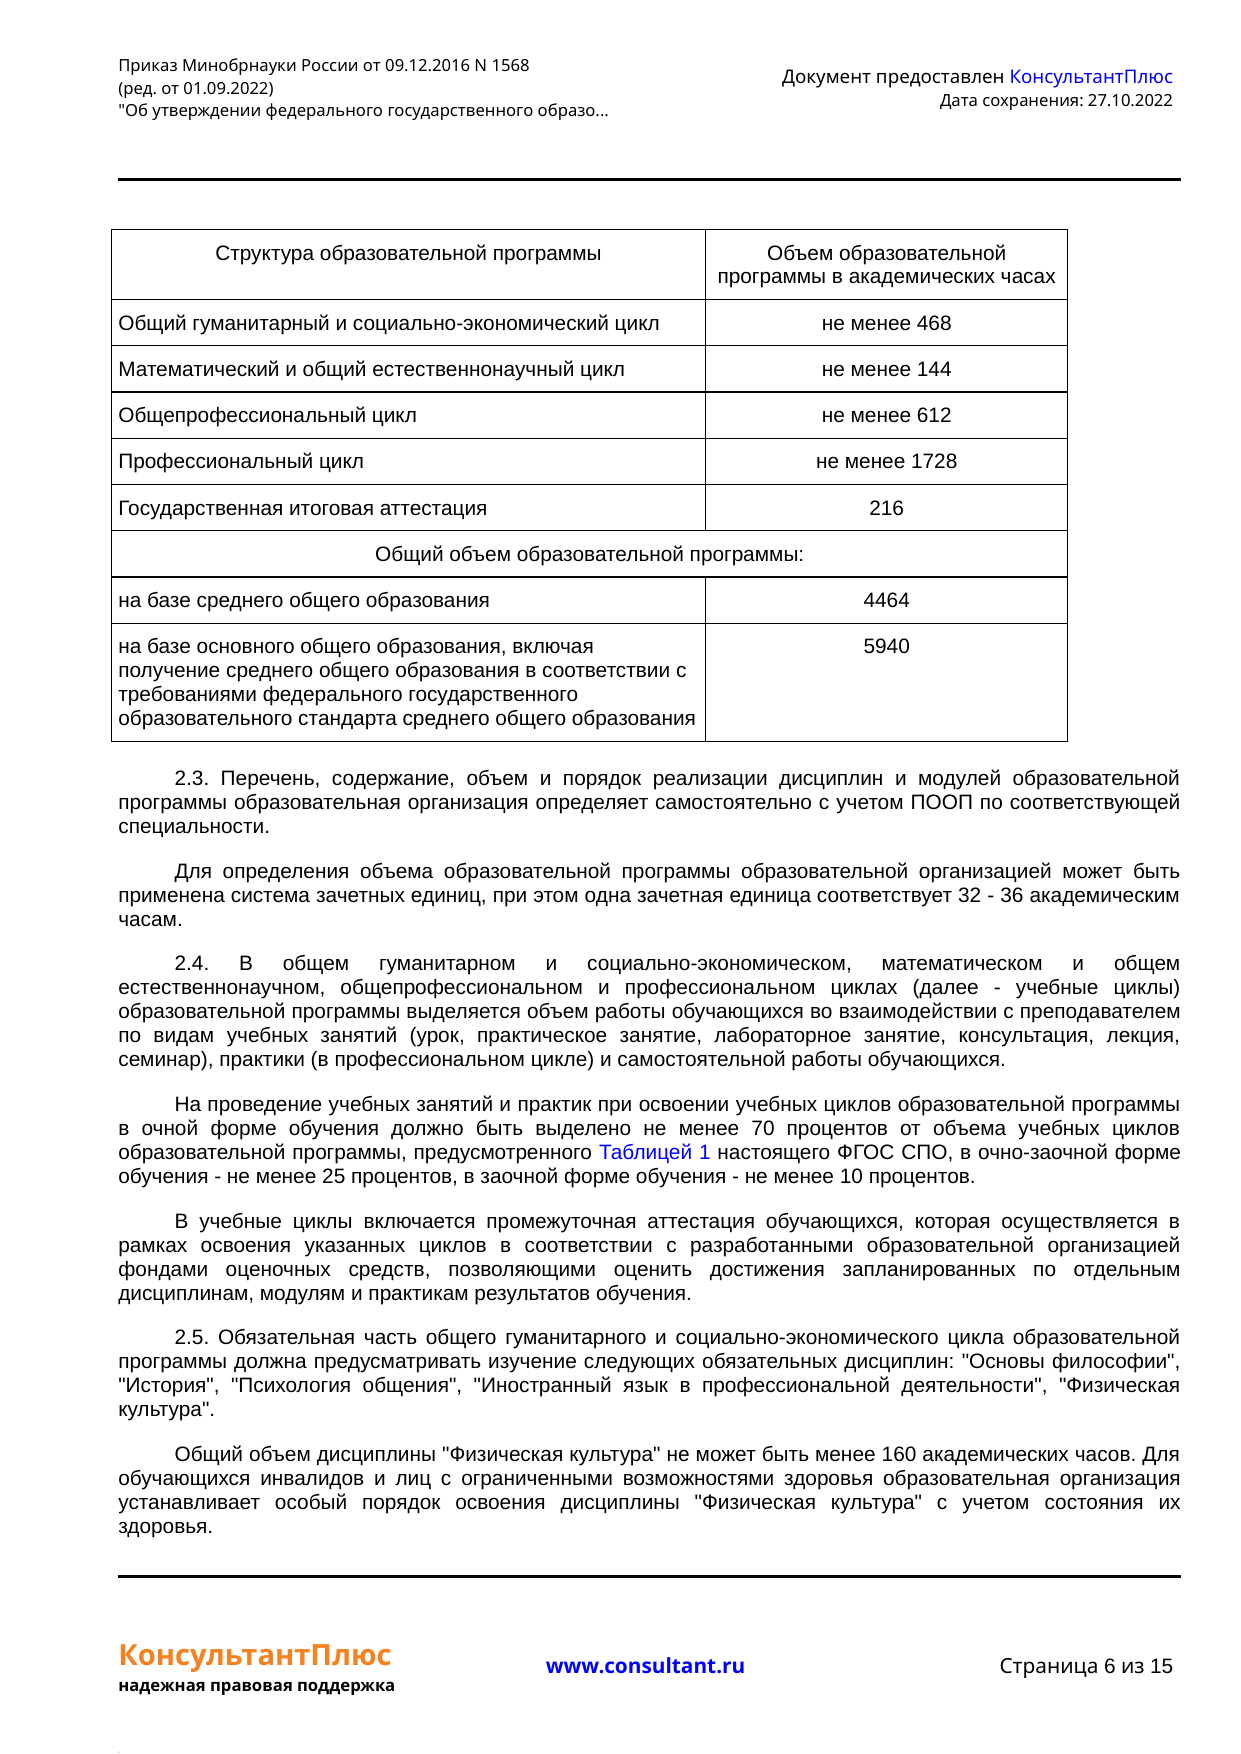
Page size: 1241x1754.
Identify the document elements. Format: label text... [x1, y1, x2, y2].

table_cell Математический и общий естественнонаучный цикл [112, 346, 705, 391]
table_cell не менее 1728 [706, 439, 1067, 484]
text 2.3. Перечень, содержание, объем и порядок реализации дисциплин и модулей образовательной программы образовательная организация определяет самостоятельно с учетом ПООП по соответствующей специальности. [118, 766, 1181, 838]
text 2.5. Обязательная часть общего гуманитарного и социально-экономического цикла образовательной программы должна предусматривать изучение следующих обязательных дисциплин: "Основы философии", "История", "Психология общения", "Иностранный язык в профессиональной деятельности", "Физическая культура". [118, 1325, 1181, 1421]
table_cell Общепрофессиональный цикл [112, 393, 705, 438]
text В учебные циклы включается промежуточная аттестация обучающихся, которая осуществляется в рамках освоения указанных циклов в соответствии с разработанными образовательной организацией фондами оценочных средств, позволяющими оценить достижения запланированных по отдельным дисциплинам, модулям и практикам результатов обучения. [118, 1208, 1181, 1304]
text 2.4. В общем гуманитарном и социально-экономическом, математическом и общем естественнонаучном, общепрофессиональном и профессиональном циклах (далее - учебные циклы) образовательной программы выделяется объем работы обучающихся во взаимодействии с преподавателем по видам учебных занятий (урок, практическое занятие, лабораторное занятие, консультация, лекция, семинар), практики (в профессиональном цикле) и самостоятельной работы обучающихся. [118, 951, 1181, 1071]
table_cell на базе основного общего образования, включая получение среднего общего образования в соответствии с требованиями федерального государственного образовательного стандарта среднего общего образования [112, 624, 705, 741]
text Общий объем дисциплины "Физическая культура" не может быть менее 160 академических часов. Для обучающихся инвалидов и лиц с ограниченными возможностями здоровья образовательная организация устанавливает особый порядок освоения дисциплины "Физическая культура" с учетом состояния их здоровья. [118, 1442, 1181, 1538]
table_cell 216 [706, 485, 1067, 530]
table_header Объем образовательной программы в академических часах [706, 230, 1067, 299]
table_cell Общий гуманитарный и социально-экономический цикл [112, 300, 705, 345]
table_cell Профессиональный цикл [112, 439, 705, 484]
table_cell Общий объем образовательной программы: [112, 531, 1067, 576]
table_cell 4464 [706, 578, 1067, 623]
table_cell не менее 144 [706, 346, 1067, 391]
text На проведение учебных занятий и практик при освоении учебных циклов образовательной программы в очной форме обучения должно быть выделено не менее 70 процентов от объема учебных циклов образовательной программы, предусмотренного Таблицей 1 настоящего ФГОС СПО, в очно-заочной форме обучения - не менее 25 процентов, в заочной форме обучения - не менее 10 процентов. [118, 1092, 1181, 1188]
table_cell не менее 468 [706, 300, 1067, 345]
table_header Структура образовательной программы [112, 230, 705, 299]
text Для определения объема образовательной программы образовательной организацией может быть применена система зачетных единиц, при этом одна зачетная единица соответствует 32 - 36 академическим часам. [118, 858, 1181, 930]
table_cell на базе среднего общего образования [112, 578, 705, 623]
table_cell 5940 [706, 624, 1067, 741]
table_cell не менее 612 [706, 393, 1067, 438]
table_cell Государственная итоговая аттестация [112, 485, 705, 530]
